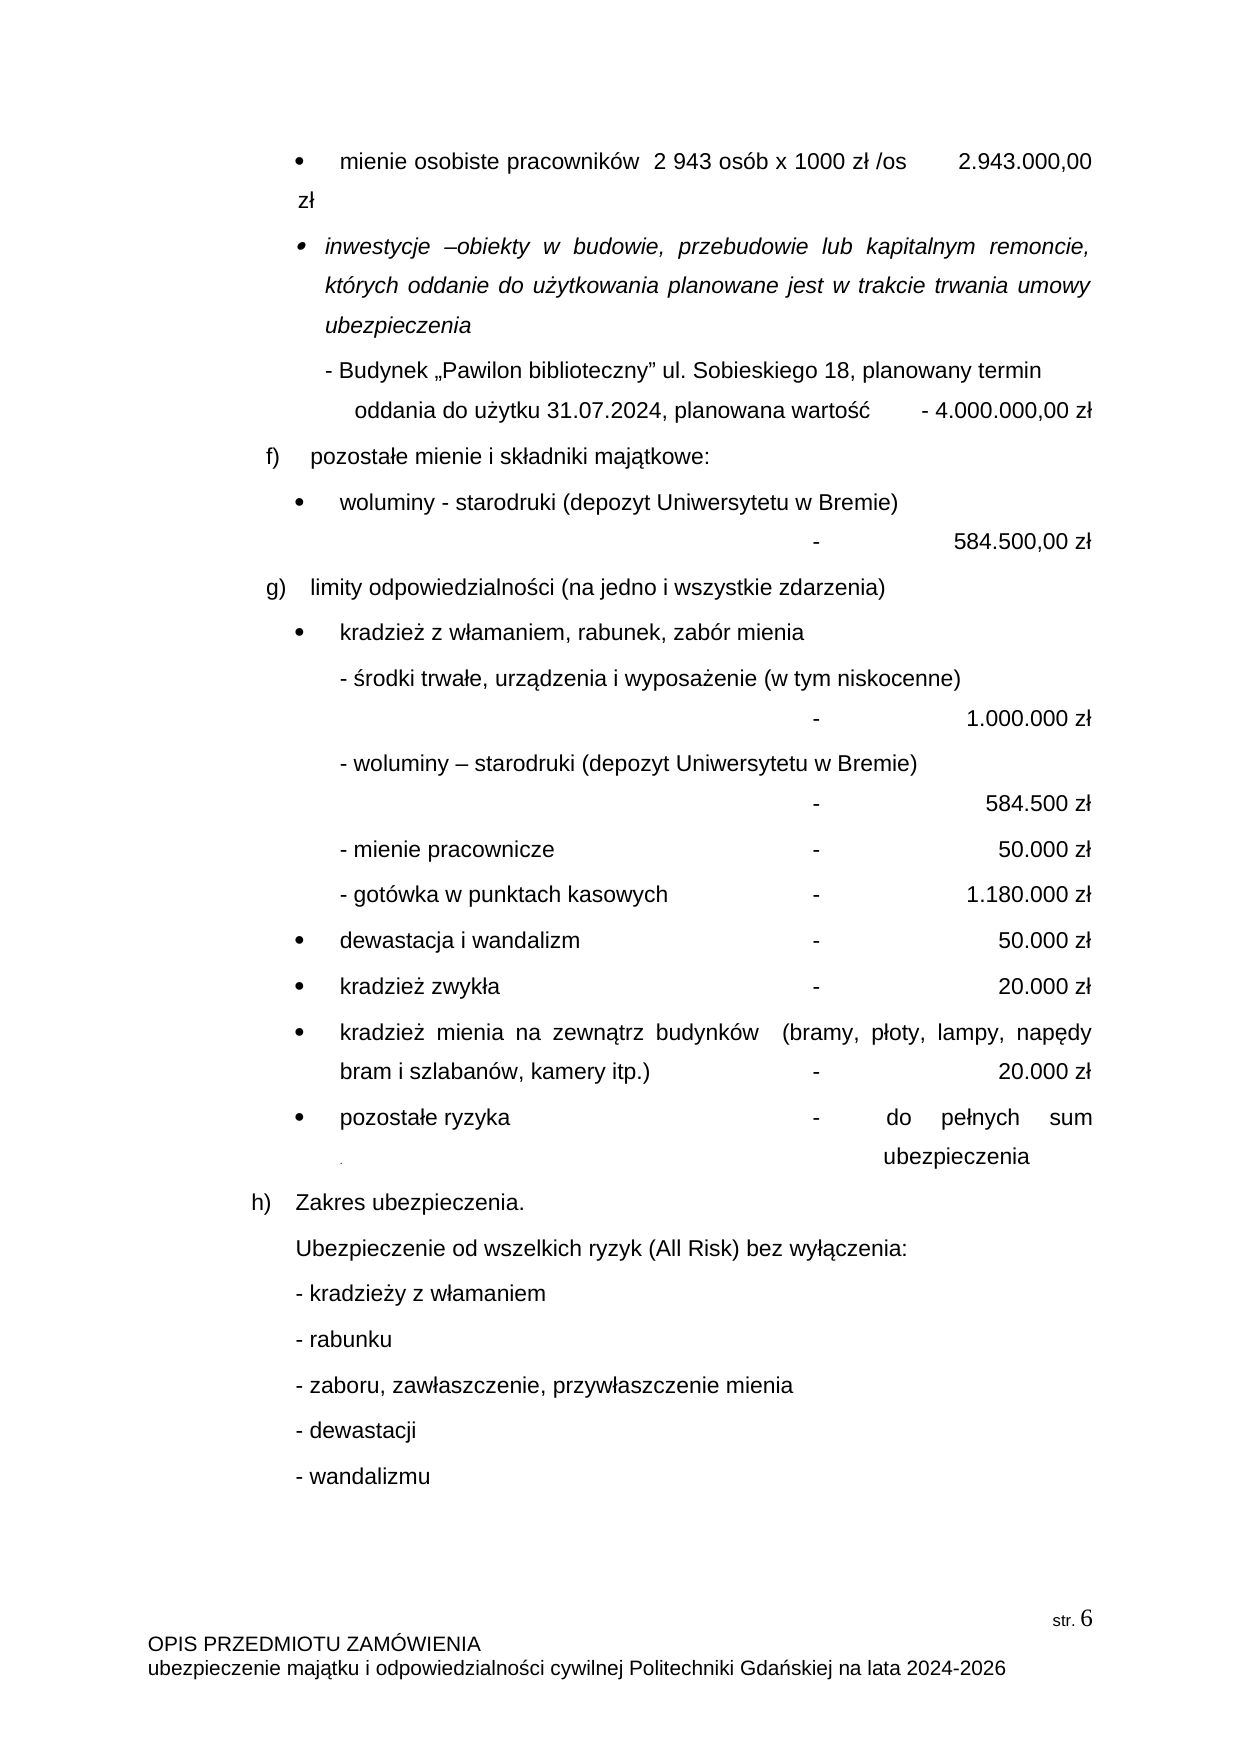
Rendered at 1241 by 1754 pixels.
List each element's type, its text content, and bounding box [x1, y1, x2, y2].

text - mienie pracownicze - 50.000 zł [339, 836, 1093, 862]
list kradzież z włamaniem, rabunek, zabór mienia [295, 619, 1093, 646]
text - zaboru, zawłaszczenie, przywłaszczenie mienia [295, 1372, 1093, 1398]
text - rabunku [295, 1326, 1093, 1352]
text - Budynek „Pawilon biblioteczny” ul. Sobieskiego 18, planowany termin oddania do użytku 31.07.2024, planowana wartość - 4.000.000,00 zł [325, 357, 1093, 423]
list kradzież zwykła - 20.000 zł [295, 973, 1093, 999]
list woluminy - starodruki (depozyt Uniwersytetu w Bremie) - 584.500,00 zł [295, 488, 1093, 554]
text - środki trwałe, urządzenia i wyposażenie (w tym niskocenne) - 1.000.000 zł [339, 665, 1093, 731]
text Ubezpieczenie od wszelkich ryzyk (All Risk) bez wyłączenia: [295, 1234, 1093, 1261]
list dewastacja i wandalizm - 50.000 zł [295, 927, 1093, 953]
list limity odpowiedzialności (na jedno i wszystkie zdarzenia) [266, 574, 1093, 600]
list inwestycje –obiekty w budowie, przebudowie lub kapitalnym remoncie, których oddanie do użytkowania planowane jest w trakcie trwania umowy ubezpieczenia [295, 233, 1093, 338]
list Zakres ubezpieczenia. [251, 1189, 1093, 1215]
text - woluminy – starodruki (depozyt Uniwersytetu w Bremie) - 584.500 zł [339, 750, 1093, 816]
list pozostałe ryzyka - do pełnych sum . ubezpieczenia [295, 1104, 1093, 1169]
list mienie osobiste pracowników 2 943 osób x 1000 zł /os 2.943.000,00 zł [295, 148, 1093, 213]
text - kradzieży z włamaniem [295, 1280, 1093, 1307]
list kradzież mienia na zewnątrz budynków (bramy, płoty, lampy, napędy bram i szlabanów, kamery itp.) - 20.000 zł [295, 1018, 1093, 1084]
text - dewastacji [295, 1417, 1093, 1444]
list pozostałe mienie i składniki majątkowe: [266, 443, 1093, 469]
text - gotówka w punktach kasowych - 1.180.000 zł [339, 881, 1093, 908]
text - wandalizmu [295, 1463, 1093, 1489]
